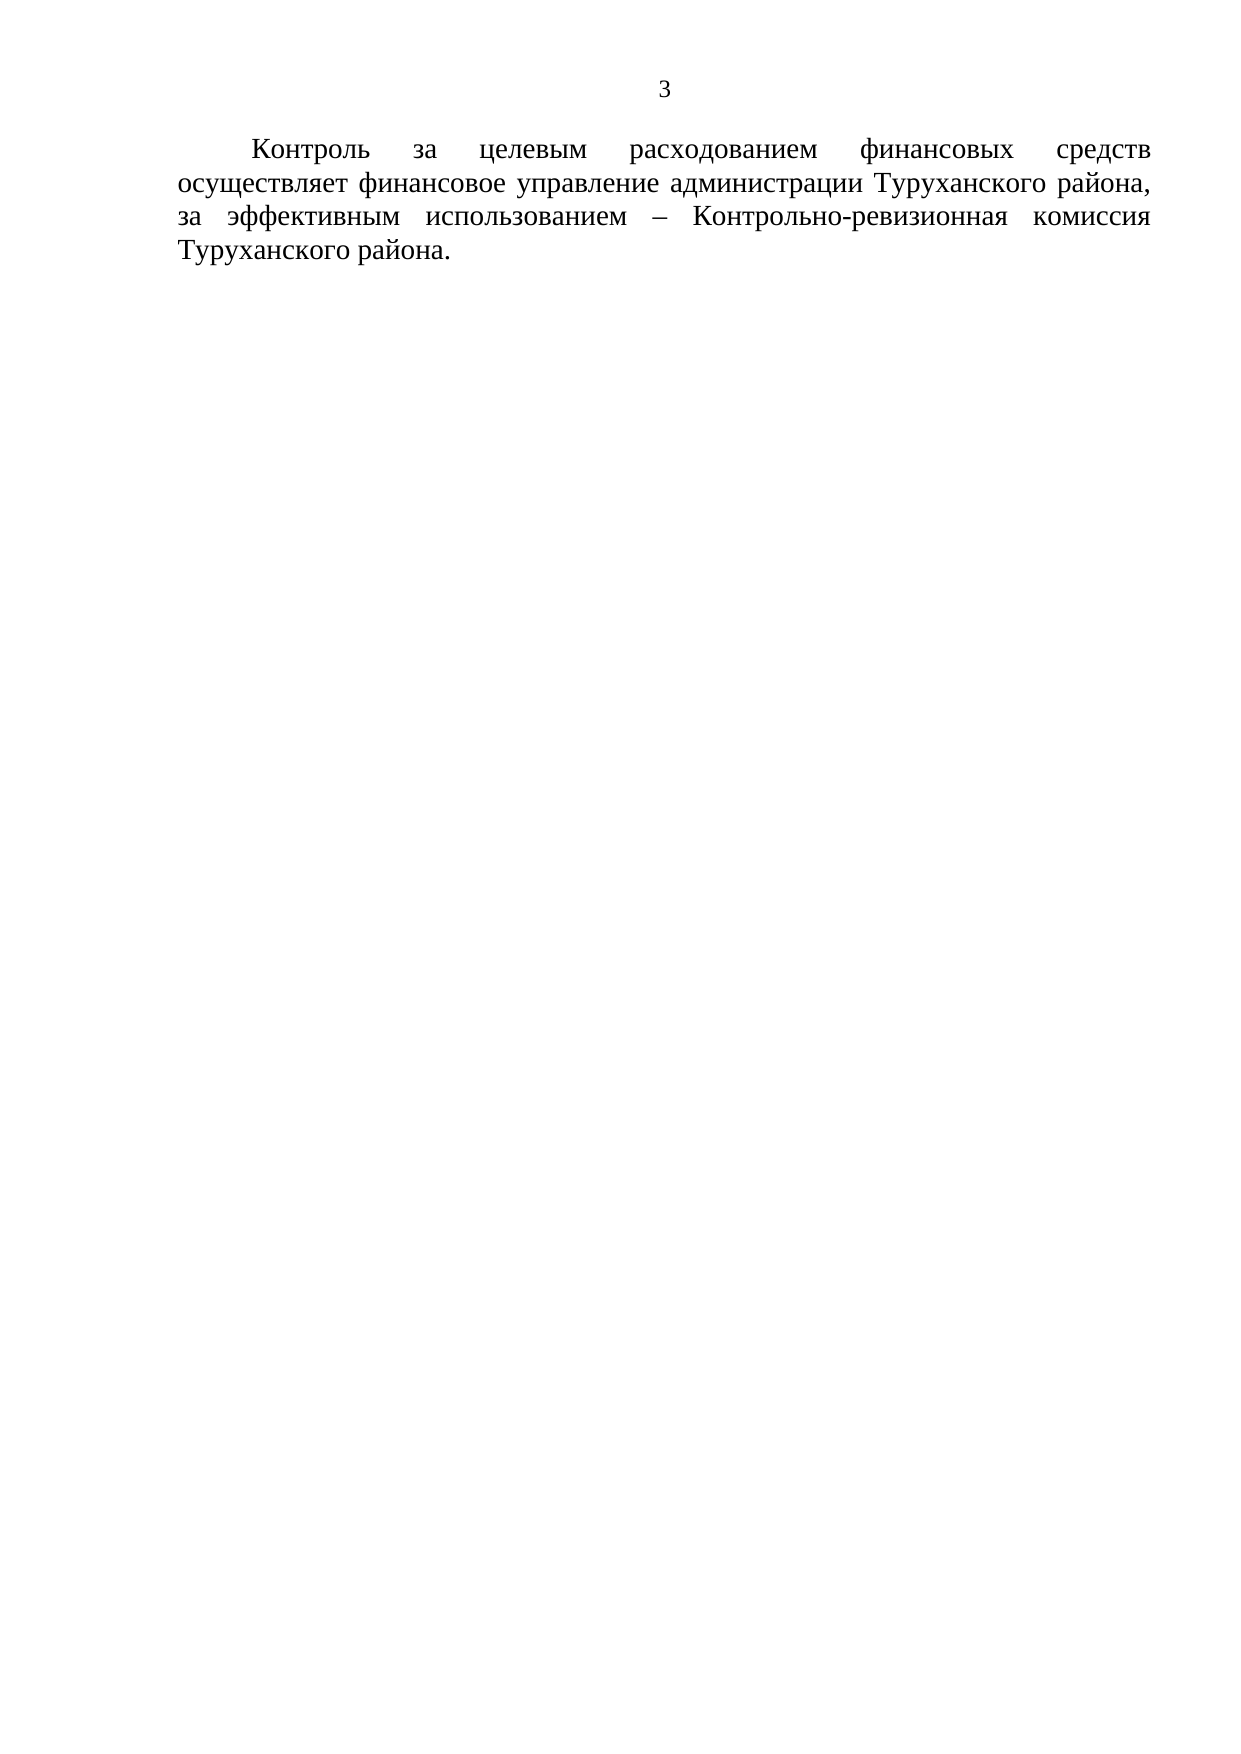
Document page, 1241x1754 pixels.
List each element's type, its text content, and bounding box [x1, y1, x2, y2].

text Контроль за целевым расходованием финансовых средств осуществляет финансовое управление администрации Туруханского района, за эффективным использованием – Контрольно-ревизионная комиссия Туруханского района. [177, 131, 1152, 265]
